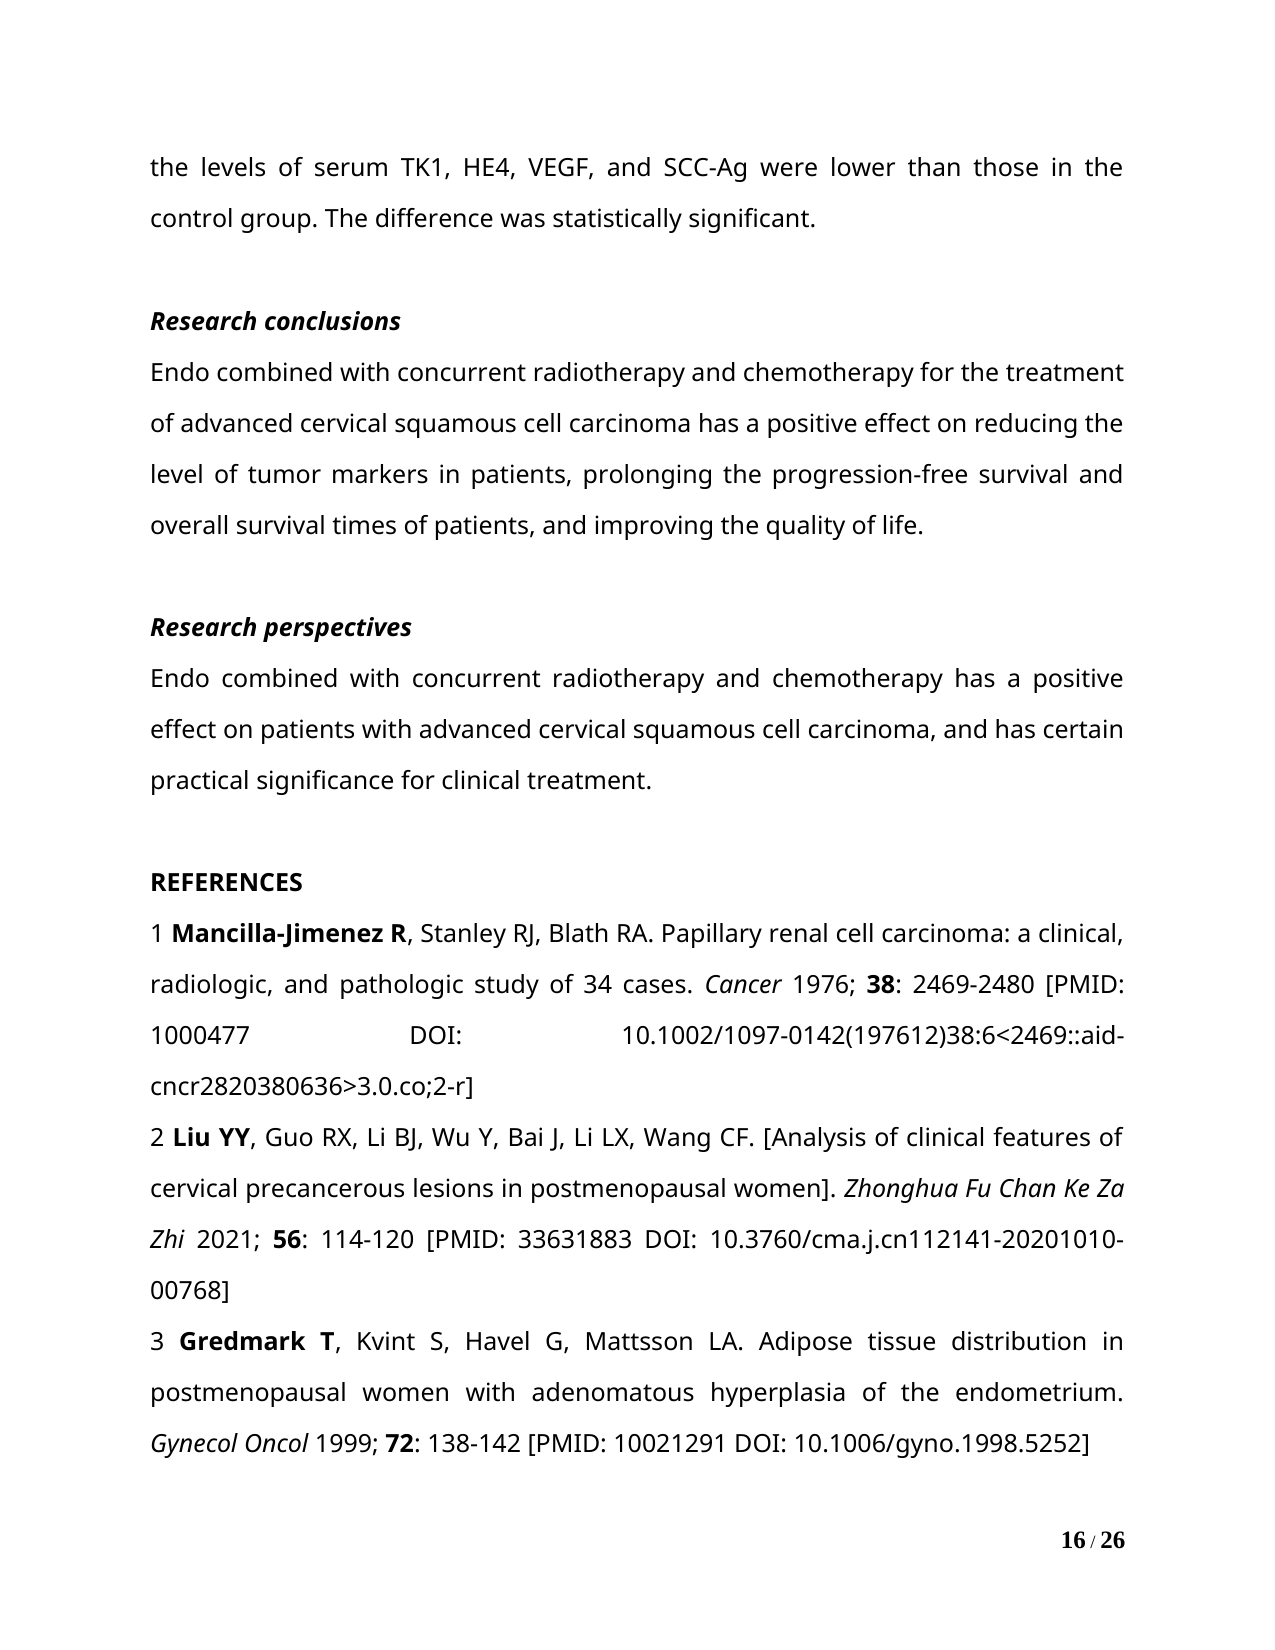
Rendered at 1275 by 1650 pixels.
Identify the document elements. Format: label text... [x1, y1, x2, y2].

text Research conclusions [150, 303, 1125, 337]
text 2 Liu YY, Guo RX, Li BJ, Wu Y, Bai J, Li LX, Wang CF. [Analysis of clinical features of cervical precancerous lesions in postmenopausal women]. Zhonghua Fu Chan Ke Za Zhi 2021; 56: 114-120 [PMID: 33631883 DOI: 10.3760/cma.j.cn112141-20201010-00768] [150, 1120, 1125, 1307]
text 1 Mancilla-Jimenez R, Stanley RJ, Blath RA. Papillary renal cell carcinoma: a clinical, radiologic, and pathologic study of 34 cases. Cancer 1976; 38: 2469-2480 [PMID: 1000477 DOI: 10.1002/1097-0142(197612)38:6<2469::aid-cncr2820380636>3.0.co;2-r] [150, 916, 1125, 1103]
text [150, 150, 1125, 235]
text Endo combined with concurrent radiotherapy and chemotherapy for the treatment of advanced cervical squamous cell carcinoma has a positive effect on reducing the level of tumor markers in patients, prolonging the progression-free survival and overall survival times of patients, and improving the quality of life. [150, 354, 1125, 541]
text 3 Gredmark T, Kvint S, Havel G, Mattsson LA. Adipose tissue distribution in postmenopausal women with adenomatous hyperplasia of the endometrium. Gynecol Oncol 1999; 72: 138-142 [PMID: 10021291 DOI: 10.1006/gyno.1998.5252] [150, 1324, 1125, 1460]
text Research perspectives [150, 609, 1125, 643]
text Endo combined with concurrent radiotherapy and chemotherapy has a positive effect on patients with advanced cervical squamous cell carcinoma, and has certain practical significance for clinical treatment. [150, 660, 1125, 797]
text REFERENCES [150, 864, 1125, 899]
